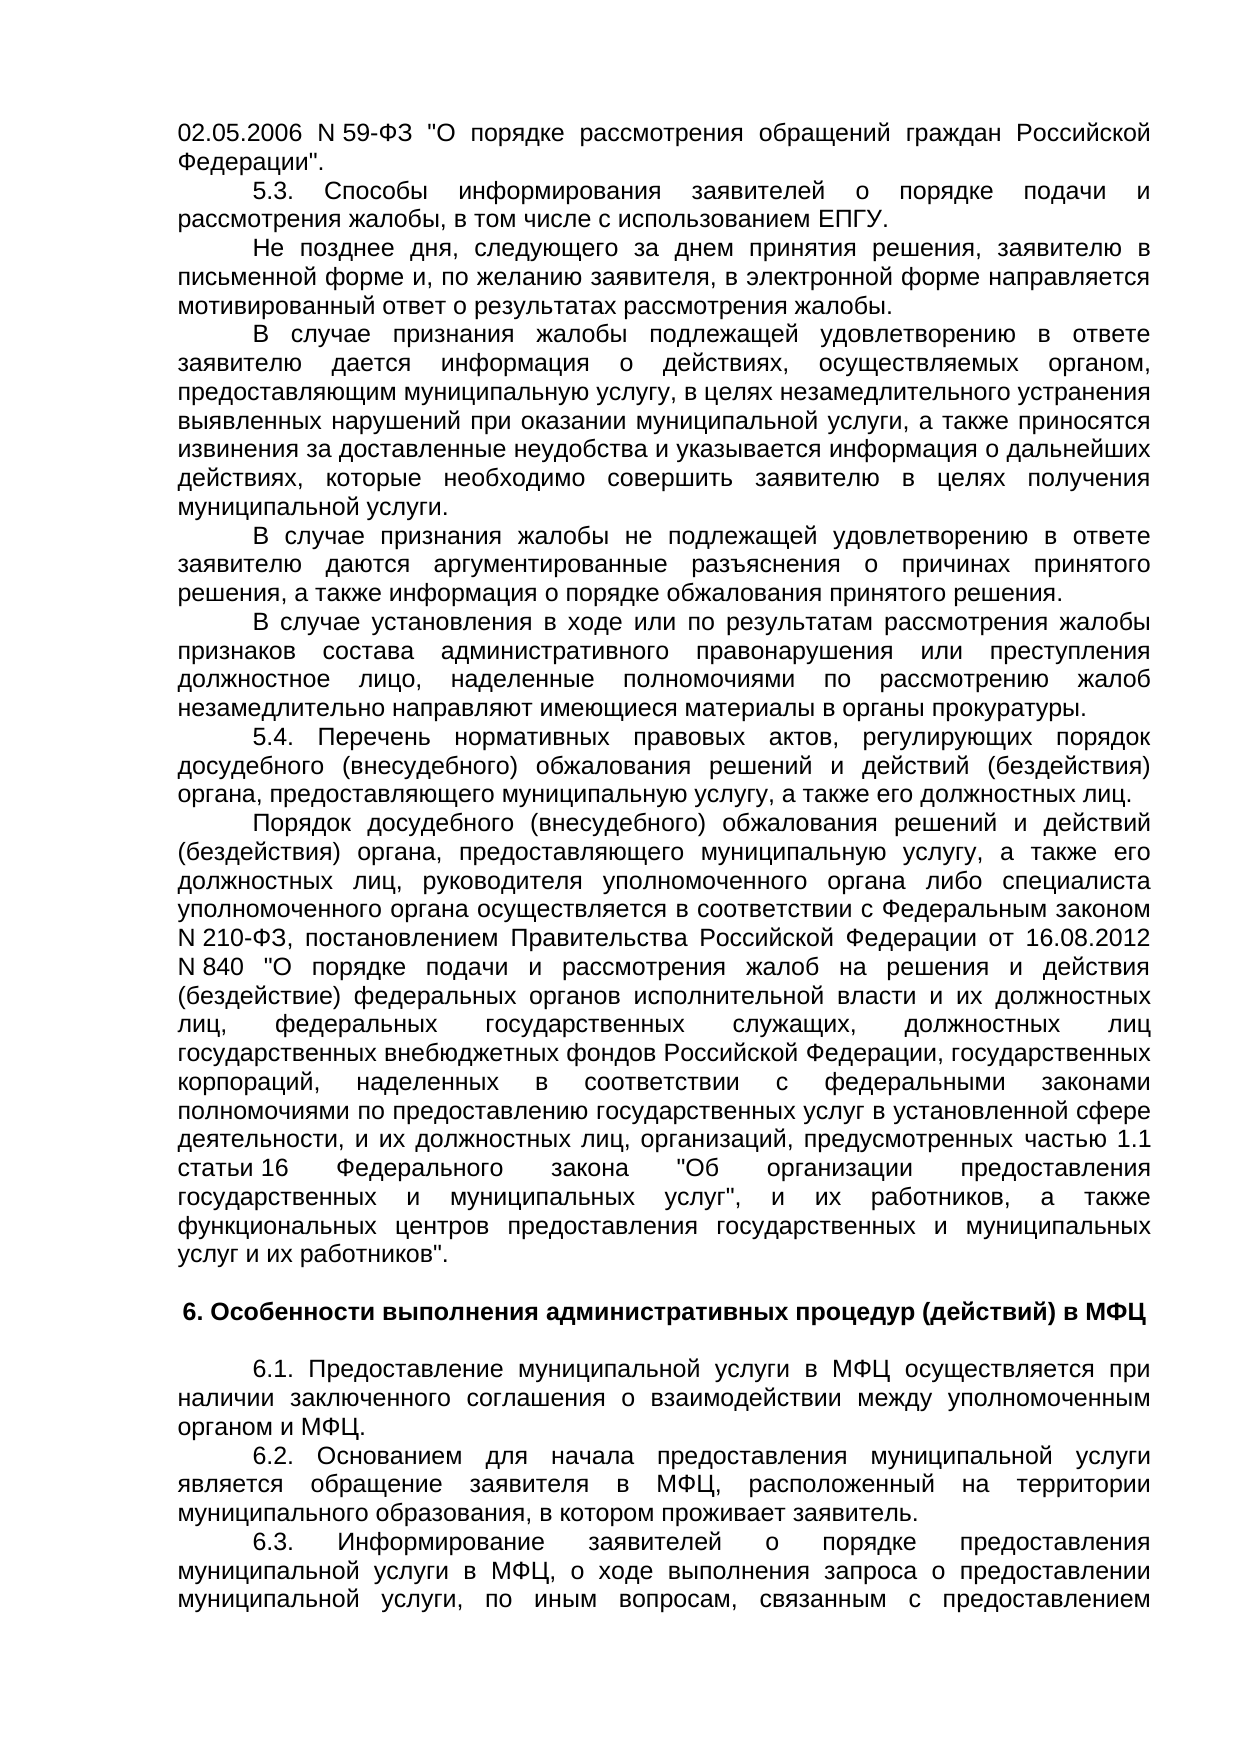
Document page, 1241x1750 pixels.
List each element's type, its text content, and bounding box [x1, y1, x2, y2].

text 6.1. Предоставление муниципальной услуги в МФЦ осуществляется при наличии заключенного соглашения о взаимодействии между уполномоченным органом и МФЦ. [177, 1354, 1152, 1441]
text 6.2. Основанием для начала предоставления муниципальной услуги является обращение заявителя в МФЦ, расположенный на территории муниципального образования, в котором проживает заявитель. [177, 1441, 1152, 1527]
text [177, 1527, 1152, 1613]
text 5.4. Перечень нормативных правовых актов, регулирующих порядок досудебного (внесудебного) обжалования решений и действий (бездействия) органа, предоставляющего муниципальную услугу, а также его должностных лиц. [177, 722, 1152, 808]
text В случае признания жалобы не подлежащей удовлетворению в ответе заявителю даются аргументированные разъяснения о причинах принятого решения, а также информация о порядке обжалования принятого решения. [177, 521, 1152, 607]
text В случае признания жалобы подлежащей удовлетворению в ответе заявителю дается информация о действиях, осуществляемых органом, предоставляющим муниципальную услугу, в целях незамедлительного устранения выявленных нарушений при оказании муниципальной услуги, а также приносятся извинения за доставленные неудобства и указывается информация о дальнейших действиях, которые необходимо совершить заявителю в целях получения муниципальной услуги. [177, 319, 1152, 521]
text Порядок досудебного (внесудебного) обжалования решений и действий (бездействия) органа, предоставляющего муниципальную услугу, а также его должностных лиц, руководителя уполномоченного органа либо специалиста уполномоченного органа осуществляется в соответствии с Федеральным законом N 210-ФЗ, постановлением Правительства Российской Федерации от 16.08.2012 N 840 "О порядке подачи и рассмотрения жалоб на решения и действия (бездействие) федеральных органов исполнительной власти и их должностных лиц, федеральных государственных служащих, должностных лиц государственных внебюджетных фондов Российской Федерации, государственных корпораций, наделенных в соответствии с федеральными законами полномочиями по предоставлению государственных услуг в установленной сфере деятельности, и их должностных лиц, организаций, предусмотренных частью 1.1 статьи 16 Федерального закона "Об организации предоставления государственных и муниципальных услуг", и их работников, а также функциональных центров предоставления государственных и муниципальных услуг и их работников". [177, 808, 1152, 1268]
text Не позднее дня, следующего за днем принятия решения, заявителю в письменной форме и, по желанию заявителя, в электронной форме направляется мотивированный ответ о результатах рассмотрения жалобы. [177, 233, 1152, 319]
subtitle 6. Особенности выполнения административных процедур (действий) в МФЦ [177, 1297, 1152, 1326]
text В случае установления в ходе или по результатам рассмотрения жалобы признаков состава административного правонарушения или преступления должностное лицо, наделенные полномочиями по рассмотрению жалоб незамедлительно направляют имеющиеся материалы в органы прокуратуры. [177, 607, 1152, 722]
text 5.3. Способы информирования заявителей о порядке подачи и рассмотрения жалобы, в том числе с использованием ЕПГУ. [177, 176, 1152, 233]
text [177, 118, 1152, 176]
